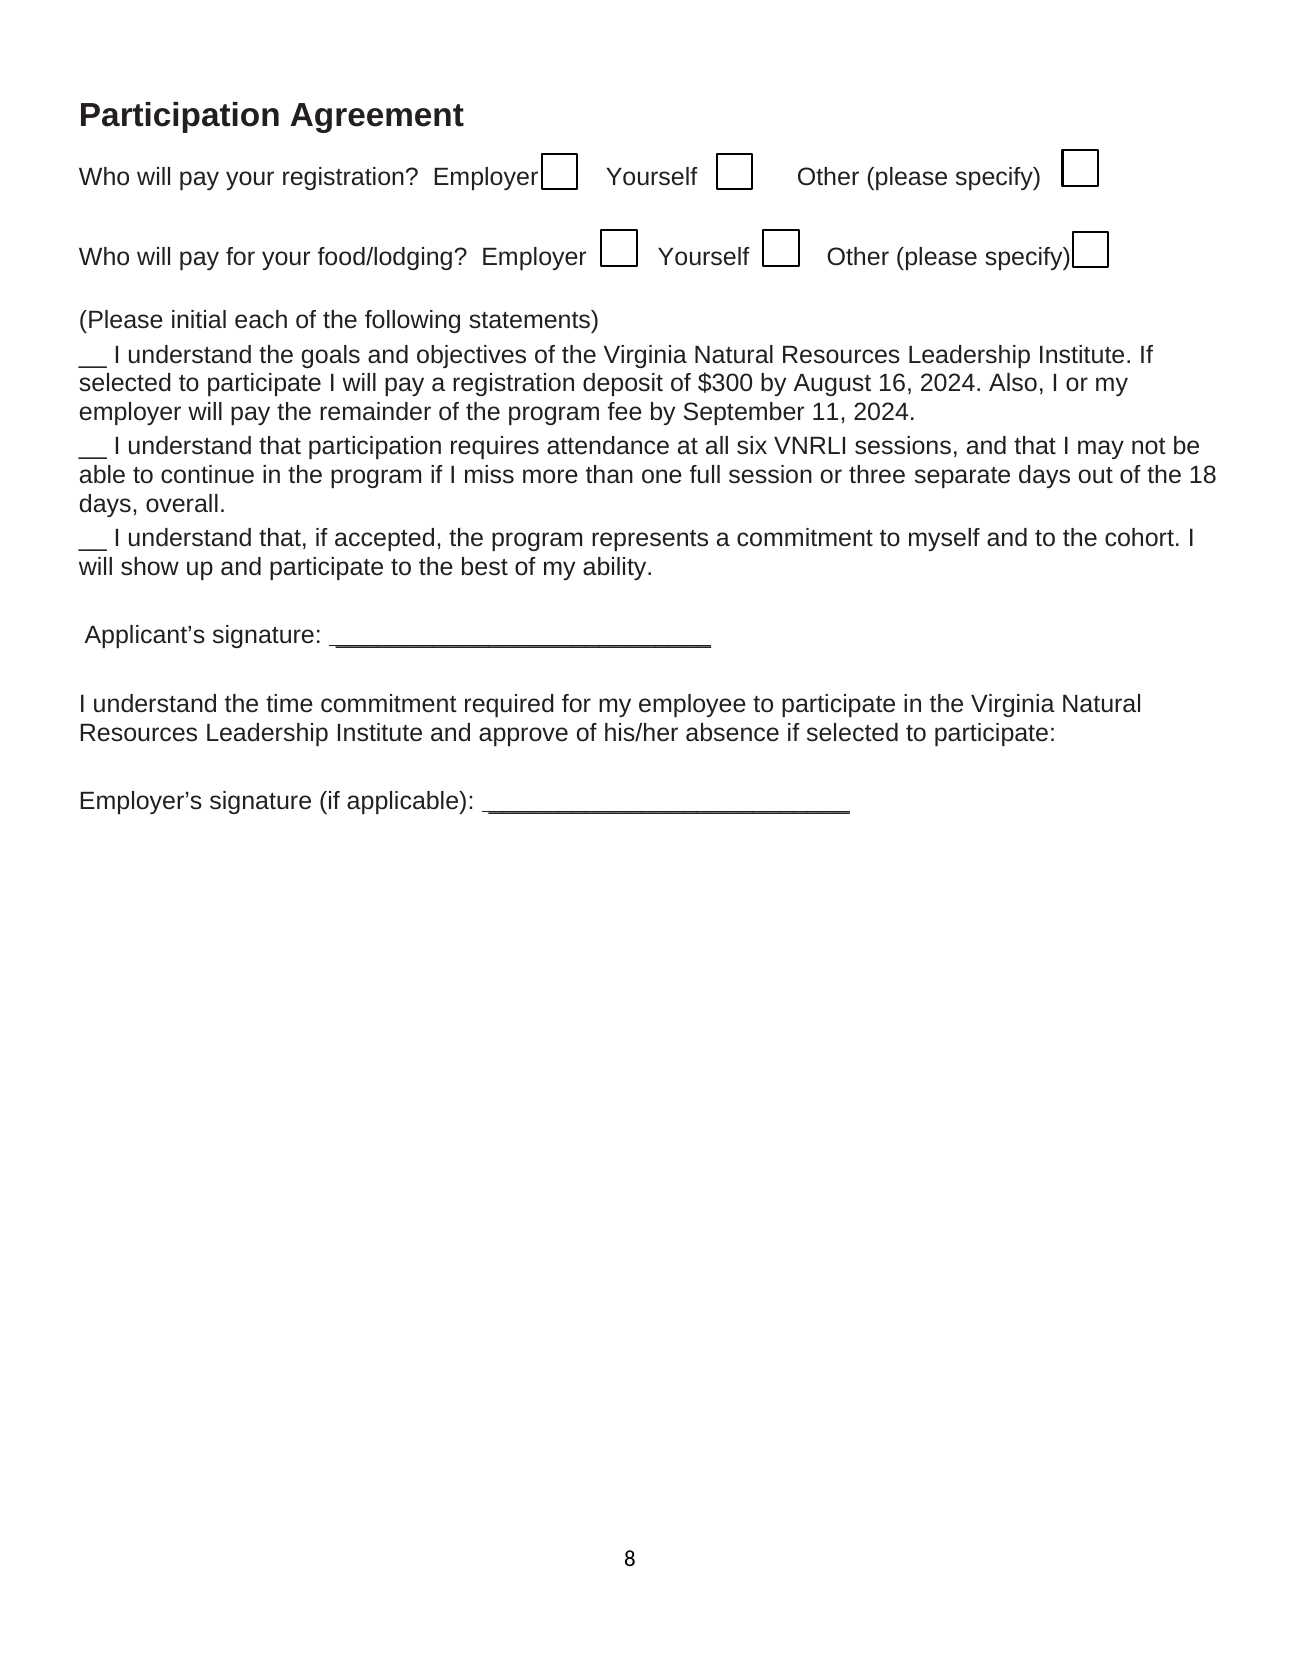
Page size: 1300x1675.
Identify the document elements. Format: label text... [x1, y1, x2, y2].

text Participation Agreement [79, 96, 1222, 134]
text Who will pay your registration? Employer Yourself Other (please specify) [79, 162, 1222, 190]
text Applicant’s signature: ___________________________ [84, 620, 1222, 649]
text __ I understand that, if accepted, the program represents a commitment to myself and to the cohort. I will show up and participate to the best of my ability. [79, 523, 1222, 581]
text Who will pay for your food/lodging? Employer Yourself Other (please specify) [79, 230, 1222, 271]
text I understand the time commitment required for my employee to participate in the Virginia Natural Resources Leadership Institute and approve of his/her absence if selected to participate: [79, 689, 1222, 746]
text __ I understand that participation requires attendance at all six VNRLI sessions, and that I may not be able to continue in the program if I miss more than one full session or three separate days out of the 18 days, overall. [79, 431, 1222, 518]
text Employer’s signature (if applicable): __________________________ [79, 786, 1222, 815]
text __ I understand the goals and objectives of the Virginia Natural Resources Leadership Institute. If selected to participate I will pay a registration deposit of $300 by August 16, 2024. Also, I or my employer will pay the remainder of the program fee by September 11, 2024. [79, 339, 1222, 426]
text (Please initial each of the following statements) [37, 305, 1222, 334]
